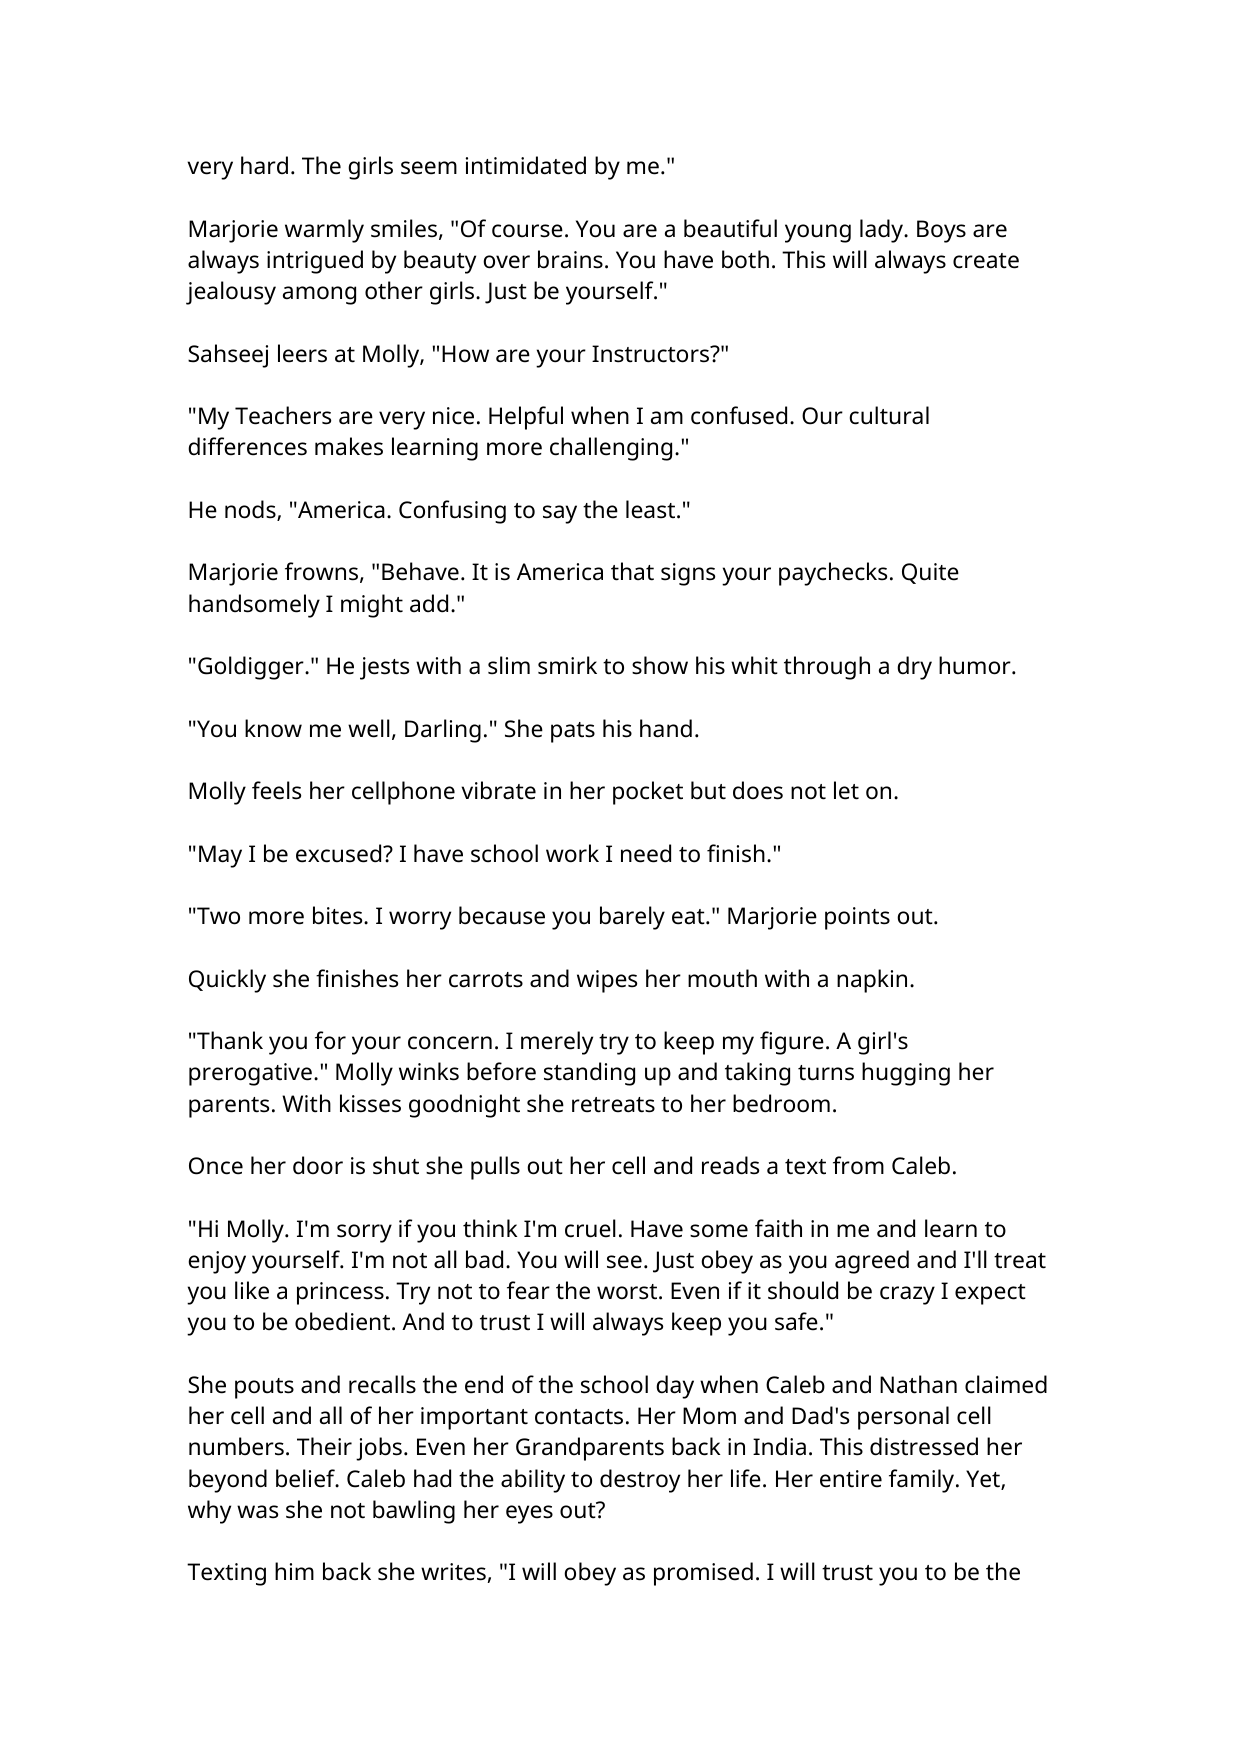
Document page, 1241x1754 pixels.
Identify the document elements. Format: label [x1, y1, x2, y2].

text [187, 150, 1053, 1587]
